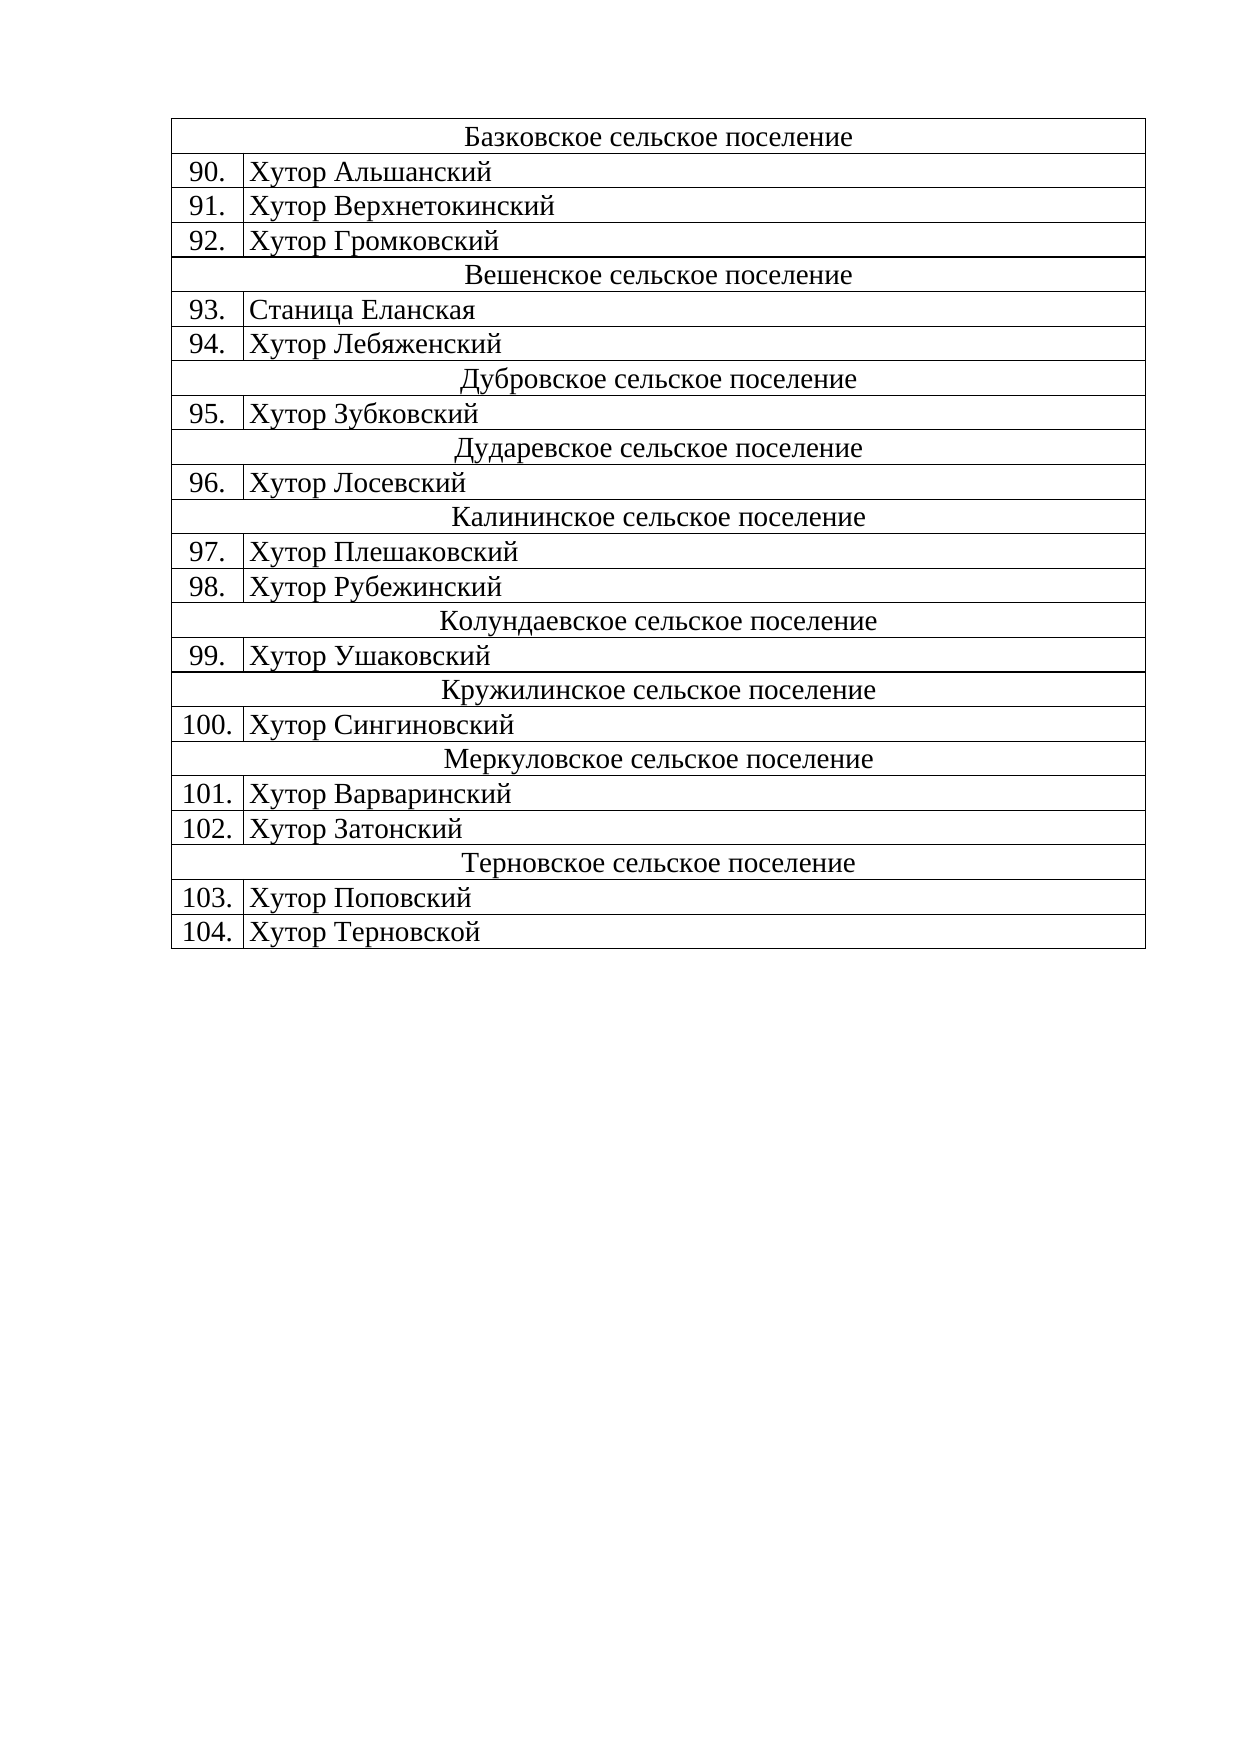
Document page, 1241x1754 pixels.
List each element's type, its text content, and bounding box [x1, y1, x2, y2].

table_cell Вешенское сельское поселение [172, 258, 1145, 291]
table_cell 104. [172, 915, 243, 948]
table_cell Хутор Лебяженский [244, 327, 1145, 360]
table_cell Хутор Сингиновский [244, 707, 1145, 741]
table_cell 91. [172, 188, 243, 222]
table_cell Хутор Лосевский [244, 465, 1145, 498]
table_cell Хутор Терновской [244, 915, 1145, 948]
table_cell 100. [172, 707, 243, 741]
table_cell Станица Еланская [244, 292, 1145, 326]
table_cell Калининское сельское поселение [172, 500, 1145, 533]
table_cell Хутор Поповский [244, 880, 1145, 913]
table_cell Хутор Альшанский [244, 154, 1145, 187]
table_cell Колундаевское сельское поселение [172, 603, 1145, 637]
table_cell Дударевское сельское поселение [172, 430, 1145, 464]
table_cell Кружилинское сельское поселение [172, 673, 1145, 706]
table_cell Дубровское сельское поселение [172, 361, 1145, 395]
table_cell Хутор Плешаковский [244, 534, 1145, 568]
table_cell 98. [172, 569, 243, 602]
table_cell Хутор Ушаковский [244, 638, 1145, 671]
table_cell 101. [172, 776, 243, 810]
table_cell 99. [172, 638, 243, 671]
table_cell Хутор Верхнетокинский [244, 188, 1145, 222]
table_cell 93. [172, 292, 243, 326]
table_cell 92. [172, 223, 243, 256]
table_cell 102. [172, 811, 243, 844]
table_cell Хутор Варваринский [244, 776, 1145, 810]
table_cell 97. [172, 534, 243, 568]
table_cell 96. [172, 465, 243, 498]
table_cell Терновское сельское поселение [172, 845, 1145, 879]
table_cell Меркуловское сельское поселение [172, 742, 1145, 775]
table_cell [172, 119, 1145, 153]
table_cell 94. [172, 327, 243, 360]
table_cell 95. [172, 396, 243, 429]
table_cell Хутор Затонский [244, 811, 1145, 844]
table_cell Хутор Громковский [244, 223, 1145, 256]
table_cell 90. [172, 154, 243, 187]
table_cell 103. [172, 880, 243, 913]
table_cell Хутор Зубковский [244, 396, 1145, 429]
table_cell Хутор Рубежинский [244, 569, 1145, 602]
